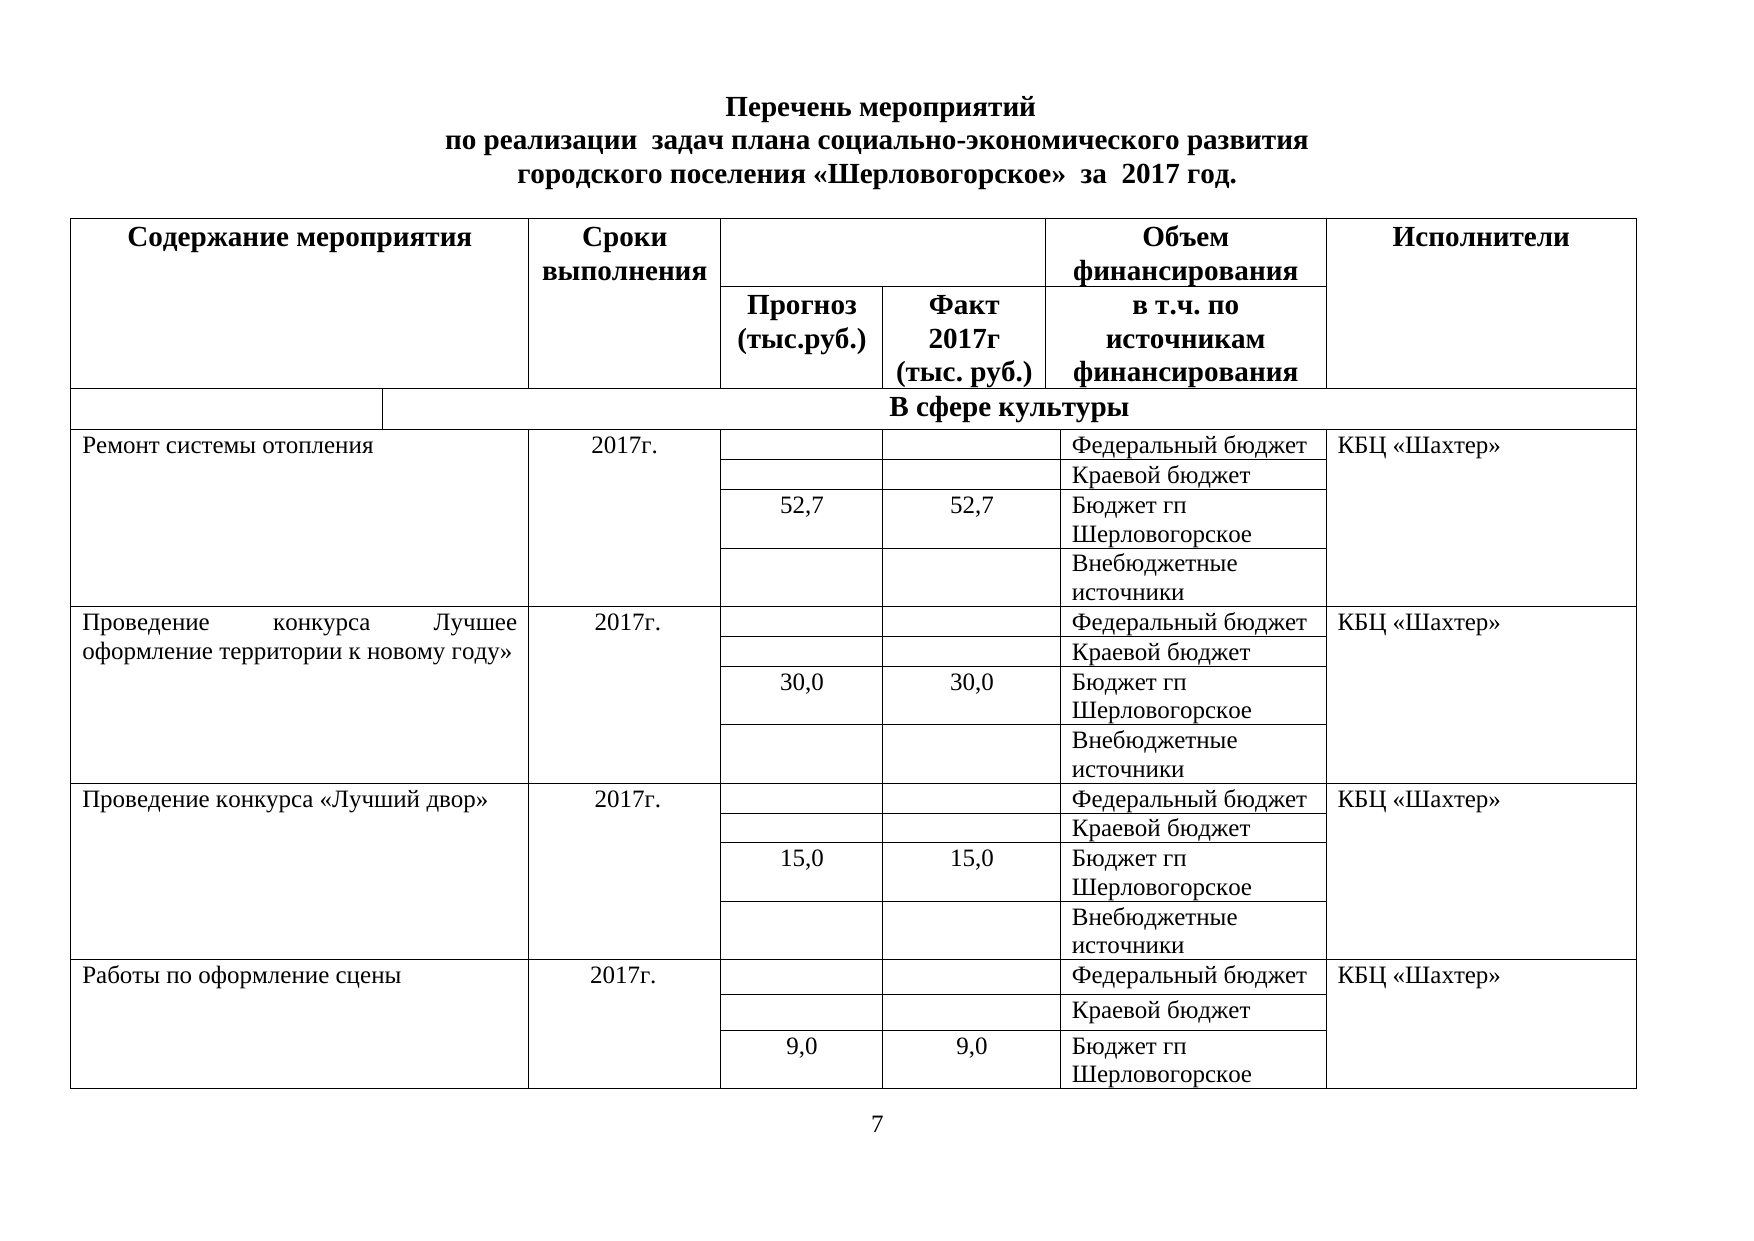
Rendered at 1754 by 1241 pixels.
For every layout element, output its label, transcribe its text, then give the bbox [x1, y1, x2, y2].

table_cell 52,7 [721, 490, 882, 547]
text по реализации задач плана социально-экономического развития [59, 122, 1695, 156]
table_cell Бюджет гп Шерловогорское [1061, 490, 1326, 547]
table_cell Федеральный бюджет [1061, 430, 1326, 459]
table_cell [883, 814, 1060, 842]
table_cell [721, 607, 882, 636]
table_cell 2017г. [529, 430, 720, 606]
table_cell [721, 725, 882, 783]
table_header Объем финансирования [1046, 219, 1326, 286]
table_cell Краевой бюджет [1061, 814, 1326, 842]
table_cell КБЦ «Шахтер» [1327, 607, 1636, 783]
table_cell [883, 784, 1060, 812]
table_cell 2017г. [529, 784, 720, 959]
table_cell Бюджет гп Шерловогорское [1061, 667, 1326, 724]
table_cell [883, 995, 1060, 1030]
table_cell Федеральный бюджет [1061, 784, 1326, 812]
text городского поселения «Шерловогорское» за 2017 год. [59, 156, 1695, 189]
table_cell Краевой бюджет [1061, 995, 1326, 1030]
table_cell Работы по оформление сцены [71, 960, 528, 1088]
table_header [721, 219, 1045, 286]
table_header Исполнители [1327, 219, 1636, 388]
table_cell Бюджет гп Шерловогорское [1061, 843, 1326, 901]
table_cell 15,0 [721, 843, 882, 901]
table_cell Внебюджетные источники [1061, 725, 1326, 783]
table_cell 9,0 [721, 1031, 882, 1088]
table_cell в т.ч. по источникам финансирования [1046, 287, 1326, 388]
text Перечень мероприятий [59, 89, 1695, 122]
table_cell 30,0 [883, 667, 1060, 724]
table_cell 30,0 [721, 667, 882, 724]
table_cell [721, 430, 882, 459]
table_cell [721, 960, 882, 994]
table_cell Прогноз (тыс.руб.) [721, 287, 882, 388]
table_cell [883, 902, 1060, 959]
table_cell КБЦ «Шахтер» [1327, 960, 1636, 1088]
table_cell [883, 430, 1060, 459]
table_cell [721, 460, 882, 489]
table_cell Внебюджетные источники [1061, 549, 1326, 606]
table_cell Проведение конкурса «Лучший двор» [71, 784, 528, 959]
table_cell [883, 460, 1060, 489]
table_cell [721, 784, 882, 812]
table_cell [721, 637, 882, 666]
table_cell КБЦ «Шахтер» [1327, 784, 1636, 959]
table_cell Внебюджетные источники [1061, 902, 1326, 959]
table_cell Федеральный бюджет [1061, 960, 1326, 994]
table_cell [883, 725, 1060, 783]
table_cell [721, 995, 882, 1030]
table_cell [883, 960, 1060, 994]
table_cell [883, 549, 1060, 606]
table_cell Краевой бюджет [1061, 637, 1326, 666]
table_cell [883, 607, 1060, 636]
table_cell Бюджет гп Шерловогорское [1061, 1031, 1326, 1088]
table_cell 9,0 [883, 1031, 1060, 1088]
table_cell Ремонт системы отопления [71, 430, 528, 606]
table_cell 2017г. [529, 607, 720, 783]
table_cell [721, 902, 882, 959]
table_header Содержание мероприятия [71, 219, 528, 388]
table_cell КБЦ «Шахтер» [1327, 430, 1636, 606]
table_cell [721, 814, 882, 842]
table_header Сроки выполнения [529, 219, 720, 388]
table_cell 52,7 [883, 490, 1060, 547]
table_cell 2017г. [529, 960, 720, 1088]
table_cell [71, 389, 382, 429]
table_cell Факт 2017г (тыс. руб.) [883, 287, 1045, 388]
table_cell Краевой бюджет [1061, 460, 1326, 489]
table_cell Проведение конкурса Лучшее оформление территории к новому году» [71, 607, 528, 783]
table_cell Федеральный бюджет [1061, 607, 1326, 636]
table_cell В сфере культуры [383, 389, 1636, 429]
table_cell [721, 549, 882, 606]
table_cell 15,0 [883, 843, 1060, 901]
table_cell [883, 637, 1060, 666]
